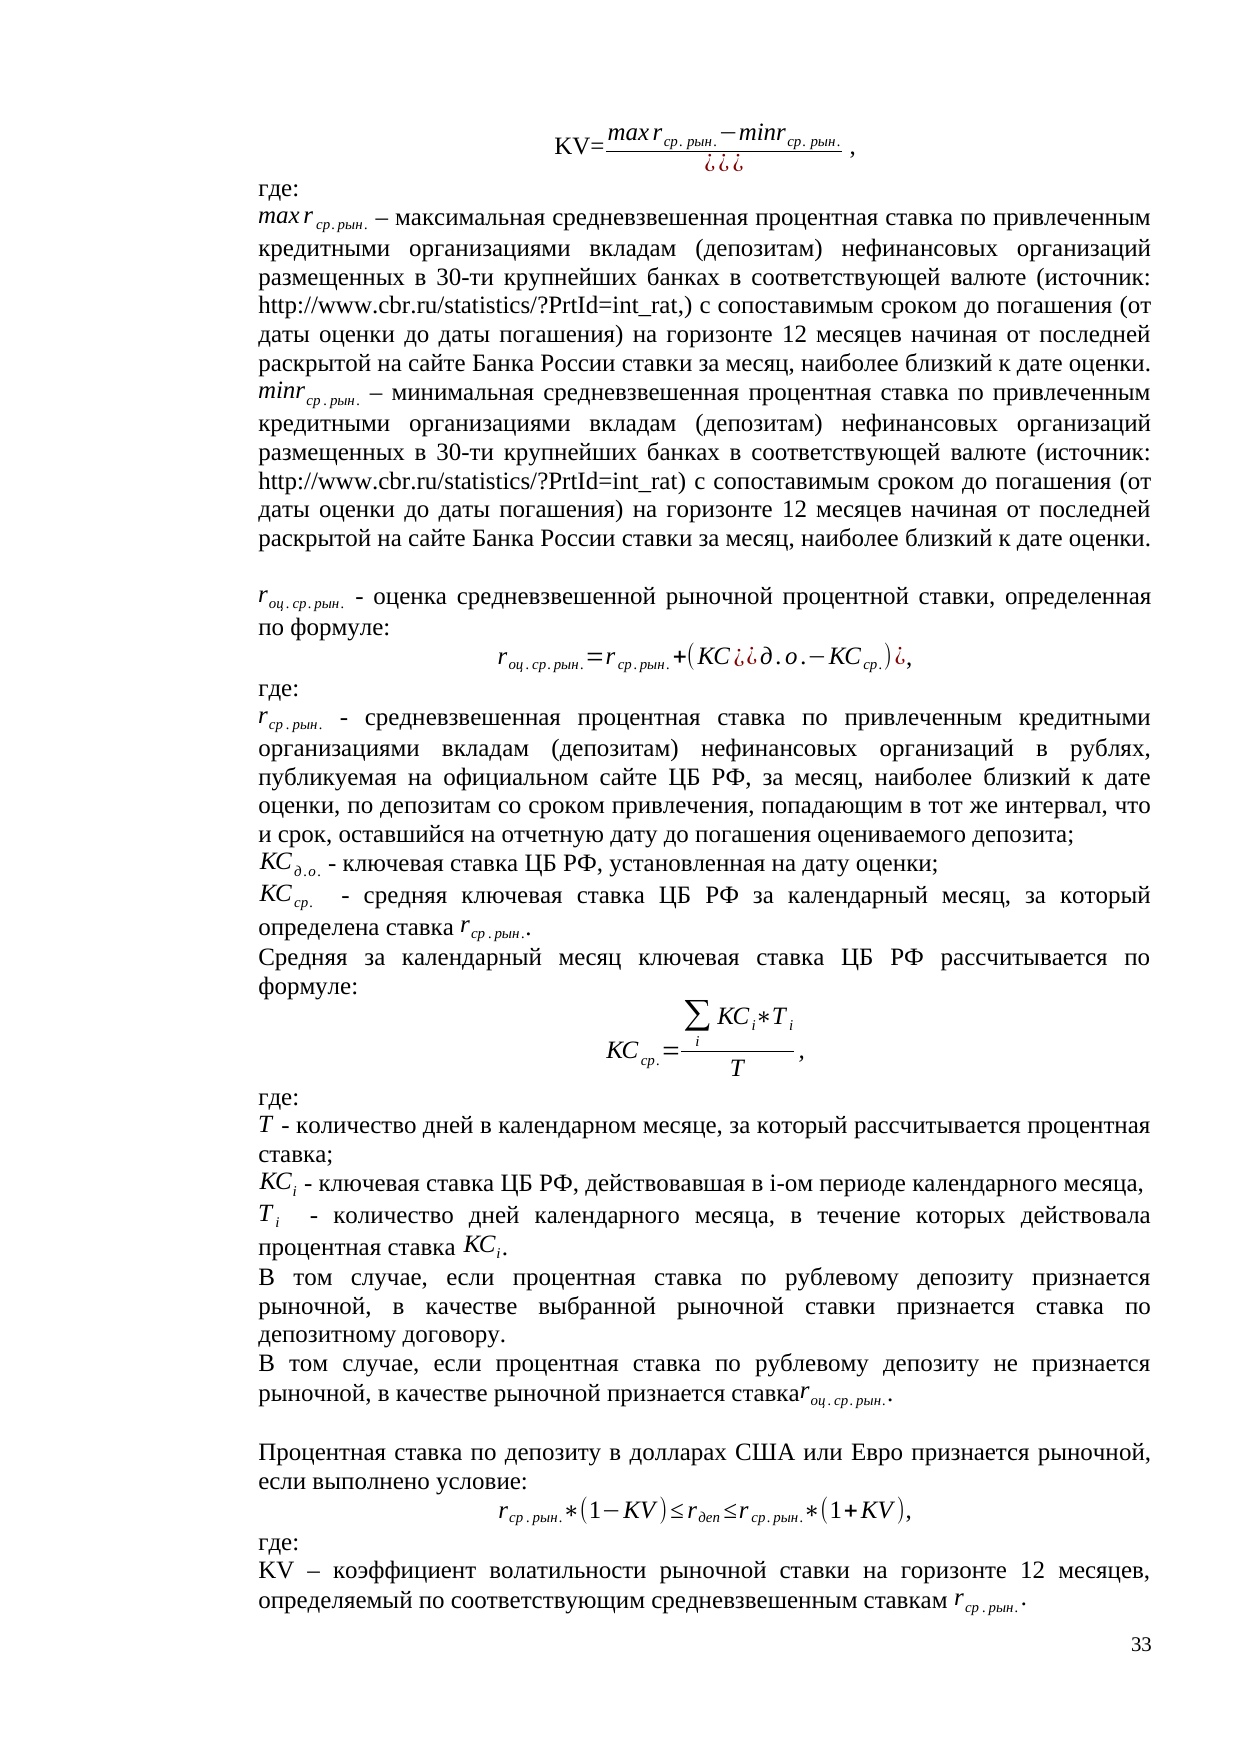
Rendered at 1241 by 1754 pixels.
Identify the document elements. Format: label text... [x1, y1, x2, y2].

list , [258, 641, 1152, 673]
list , [258, 1494, 1152, 1527]
list В том случае, если процентная ставка по рублевому депозиту не признается рыночной, в качестве рыночной признается ставка. [258, 1348, 1152, 1408]
list В том случае, если процентная ставка по рублевому депозиту признается рыночной, в качестве выбранной рыночной ставки признается ставка по депозитному договору. [258, 1262, 1152, 1348]
list - количество дней в календарном месяце, за который рассчитывается процентная ставка; [258, 1110, 1152, 1168]
list где: [258, 1527, 1152, 1555]
list - ключевая ставка ЦБ РФ, установленная на дату оценки; [258, 848, 1152, 879]
list - количество дней календарного месяца, в течение которых действовала процентная ставка . [258, 1199, 1152, 1262]
list KV= , [258, 118, 1152, 173]
list Средняя за календарный месяц ключевая ставка ЦБ РФ рассчитывается по формуле: [258, 942, 1152, 999]
list где: [258, 173, 1152, 202]
list Процентная ставка по депозиту в долларах США или Евро признается рыночной, если выполнено условие: [258, 1437, 1152, 1494]
list - оценка средневзвешенной рыночной процентной ставки, определенная по формуле: [258, 581, 1152, 641]
list KV – коэффициент волатильности рыночной ставки на горизонте 12 месяцев, определяемый по соответствующим средневзвешенным ставкам [258, 1555, 1152, 1615]
list - средняя ключевая ставка ЦБ РФ за календарный месяц, за который определена ставка . [258, 879, 1152, 942]
list – минимальная средневзвешенная процентная ставка по привлеченным кредитными организациями вкладам (депозитам) нефинансовых организаций размещенных в 30-ти крупнейших банках в соответствующей валюте (источник: http://www.cbr.ru/statistics/?PrtId=int_rat) с сопоставимым сроком до погашения (от даты оценки до даты погашения) на горизонте 12 месяцев начиная от последней раскрытой на сайте Банка России ставки за месяц, наиболее близкий к дате оценки. [258, 377, 1152, 552]
list - ключевая ставка ЦБ РФ, действовавшая в i-ом периоде календарного месяца, [258, 1168, 1152, 1199]
list - средневзвешенная процентная ставка по привлеченным кредитными организациями вкладам (депозитам) нефинансовых организаций в рублях, публикуемая на официальном сайте ЦБ РФ, за месяц, наиболее близкий к дате оценки, по депозитам со сроком привлечения, попадающим в тот же интервал, что и срок, оставшийся на отчетную дату до погашения оцениваемого депозита; [258, 702, 1152, 848]
list – максимальная средневзвешенная процентная ставка по привлеченным кредитными организациями вкладам (депозитам) нефинансовых организаций размещенных в 30-ти крупнейших банках в соответствующей валюте (источник: http://www.cbr.ru/statistics/?PrtId=int_rat,) с сопоставимым сроком до погашения (от даты оценки до даты погашения) на горизонте 12 месяцев начиная от последней раскрытой на сайте Банка России ставки за месяц, наиболее близкий к дате оценки. [258, 202, 1152, 377]
list где: [258, 673, 1152, 702]
list где: [258, 1082, 1152, 1110]
